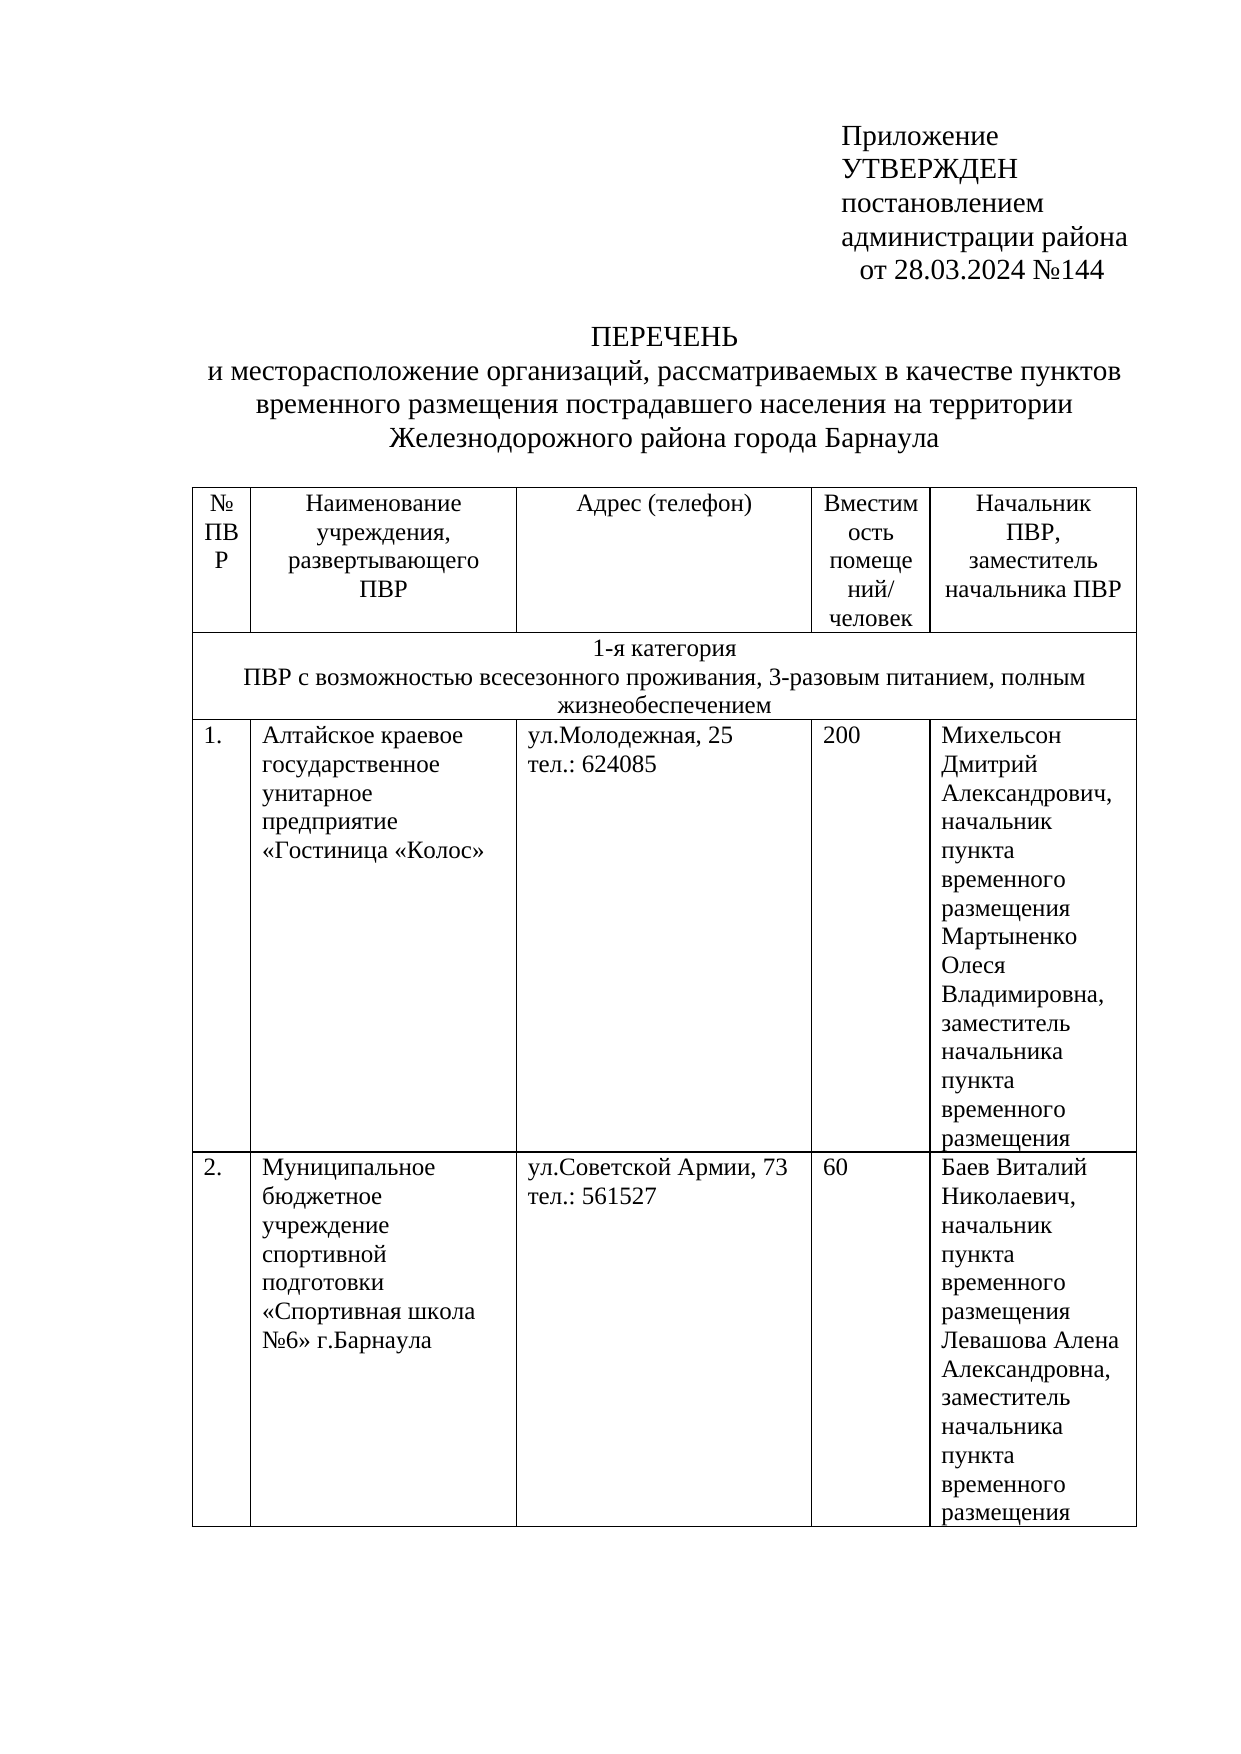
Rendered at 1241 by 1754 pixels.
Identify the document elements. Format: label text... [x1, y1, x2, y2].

table_cell 1-я категория ПВР с возможностью всесезонного проживания, 3-разовым питанием, полным жизнеобеспечением [193, 633, 1136, 719]
table_cell Алтайское краевое государственное унитарное предприятие «Гостиница «Колос» [251, 720, 516, 1151]
table_cell ул.Молодежная, 25 тел.: 624085 [517, 720, 811, 1151]
text Железнодорожного района города Барнаула [177, 420, 1152, 453]
table_cell ул.Советской Армии, 73 тел.: 561527 [517, 1153, 811, 1526]
text постановлением [797, 185, 1152, 219]
table_header № ПВР [193, 488, 250, 632]
text Приложение [797, 118, 1152, 152]
table_cell Баев Виталий Николаевич, начальник пункта временного размещения Левашова Алена Александровна, заместитель начальника пункта временного размещения [931, 1153, 1136, 1526]
table_cell Михельсон Дмитрий Александрович, начальник пункта временного размещения Мартыненко Олеся Владимировна, заместитель начальника пункта временного размещения [931, 720, 1136, 1151]
table_cell 1. [193, 720, 250, 1151]
table_cell 60 [812, 1153, 929, 1526]
table_header Вместимость помещений/человек [812, 488, 929, 632]
text УТВЕРЖДЕН [797, 152, 1152, 185]
text от 28.03.2024 №144 [797, 252, 1152, 286]
table_header Начальник ПВР, заместитель начальника ПВР [931, 488, 1136, 632]
text ПЕРЕЧЕНЬ [177, 319, 1152, 353]
table_header Адрес (телефон) [517, 488, 811, 632]
text и месторасположение организаций, рассматриваемых в качестве пунктов временного размещения пострадавшего населения на территории [177, 353, 1152, 420]
table_cell 200 [812, 720, 929, 1151]
table_header Наименование учреждения, развертывающего ПВР [251, 488, 516, 632]
text администрации района [797, 219, 1152, 252]
table_cell 2. [193, 1153, 250, 1526]
table_cell Муниципальное бюджетное учреждение спортивной подготовки «Спортивная школа №6» г.Барнаула [251, 1153, 516, 1526]
